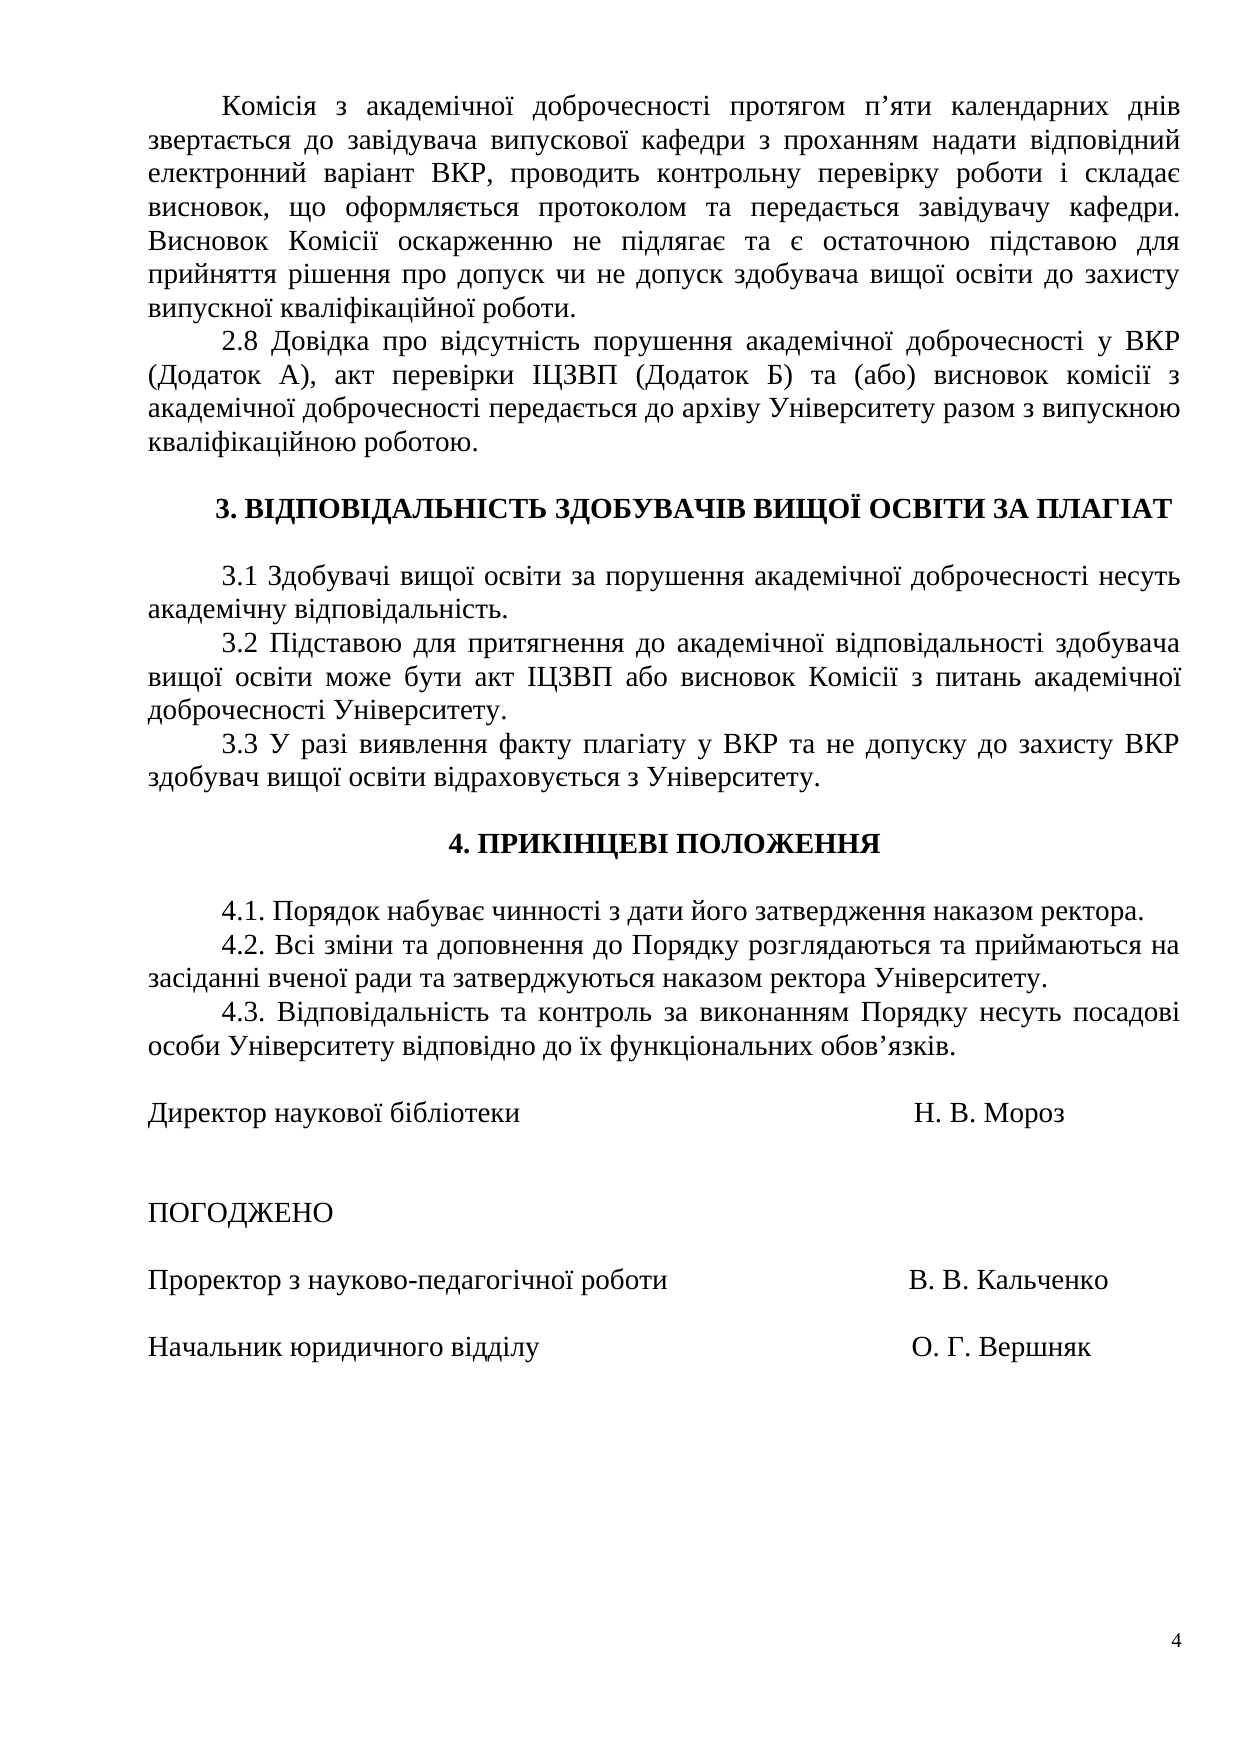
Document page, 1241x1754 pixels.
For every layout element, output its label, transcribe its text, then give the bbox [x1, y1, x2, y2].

text 3.1 Здобувачі вищої освіти за порушення академічної доброчесності несуть академічну відповідальність. [148, 558, 1181, 625]
text 4. ПРИКІНЦЕВІ ПОЛОЖЕННЯ [148, 826, 1181, 860]
text Начальник юридичного відділу О. Г. Вершняк [148, 1329, 1181, 1363]
text Комісія з академічної доброчесності протягом п’яти календарних днів звертається до завідувача випускової кафедри з проханням надати відповідний електронний варіант ВКР, проводить контрольну перевірку роботи і складає висновок, що оформляється протоколом та передається завідувачу кафедри. Висновок Комісії оскарженню не підлягає та є остаточною підставою для прийняття рішення про допуск чи не допуск здобувача вищої освіти до захисту випускної кваліфікаційної роботи. [148, 88, 1181, 323]
text ПОГОДЖЕНО [148, 1195, 1181, 1229]
text Проректор з науково-педагогічної роботи В. В. Кальченко [148, 1262, 1181, 1296]
text 2.8 Довідка про відсутність порушення академічної доброчесності у ВКР (Додаток А), акт перевірки ІЦЗВП (Додаток Б) та (або) висновок комісії з академічної доброчесності передається до архіву Університету разом з випускною кваліфікаційною роботою. [148, 323, 1181, 457]
text 3.2 Підставою для притягнення до академічної відповідальності здобувача вищої освіти може бути акт ІЦЗВП або висновок Комісії з питань академічної доброчесності Університету. [148, 625, 1181, 726]
text 4.3. Відповідальність та контроль за виконанням Порядку несуть посадові особи Університету відповідно до їх функціональних обов’язків. [148, 994, 1181, 1061]
text 4.2. Всі зміни та доповнення до Порядку розглядаються та приймаються на засіданні вченої ради та затверджуються наказом ректора Університету. [148, 927, 1181, 994]
text 3. ВІДПОВІДАЛЬНІСТЬ ЗДОБУВАЧІВ ВИЩОЇ ОСВІТИ ЗА ПЛАГІАТ [148, 491, 1181, 524]
text Директор наукової бібліотеки Н. В. Мороз [148, 1095, 1181, 1128]
text 4.1. Порядок набуває чинності з дати його затвердження наказом ректора. [148, 893, 1181, 927]
text 3.3 У разі виявлення факту плагіату у ВКР та не допуску до захисту ВКР здобувач вищої освіти відраховується з Університету. [148, 726, 1181, 793]
